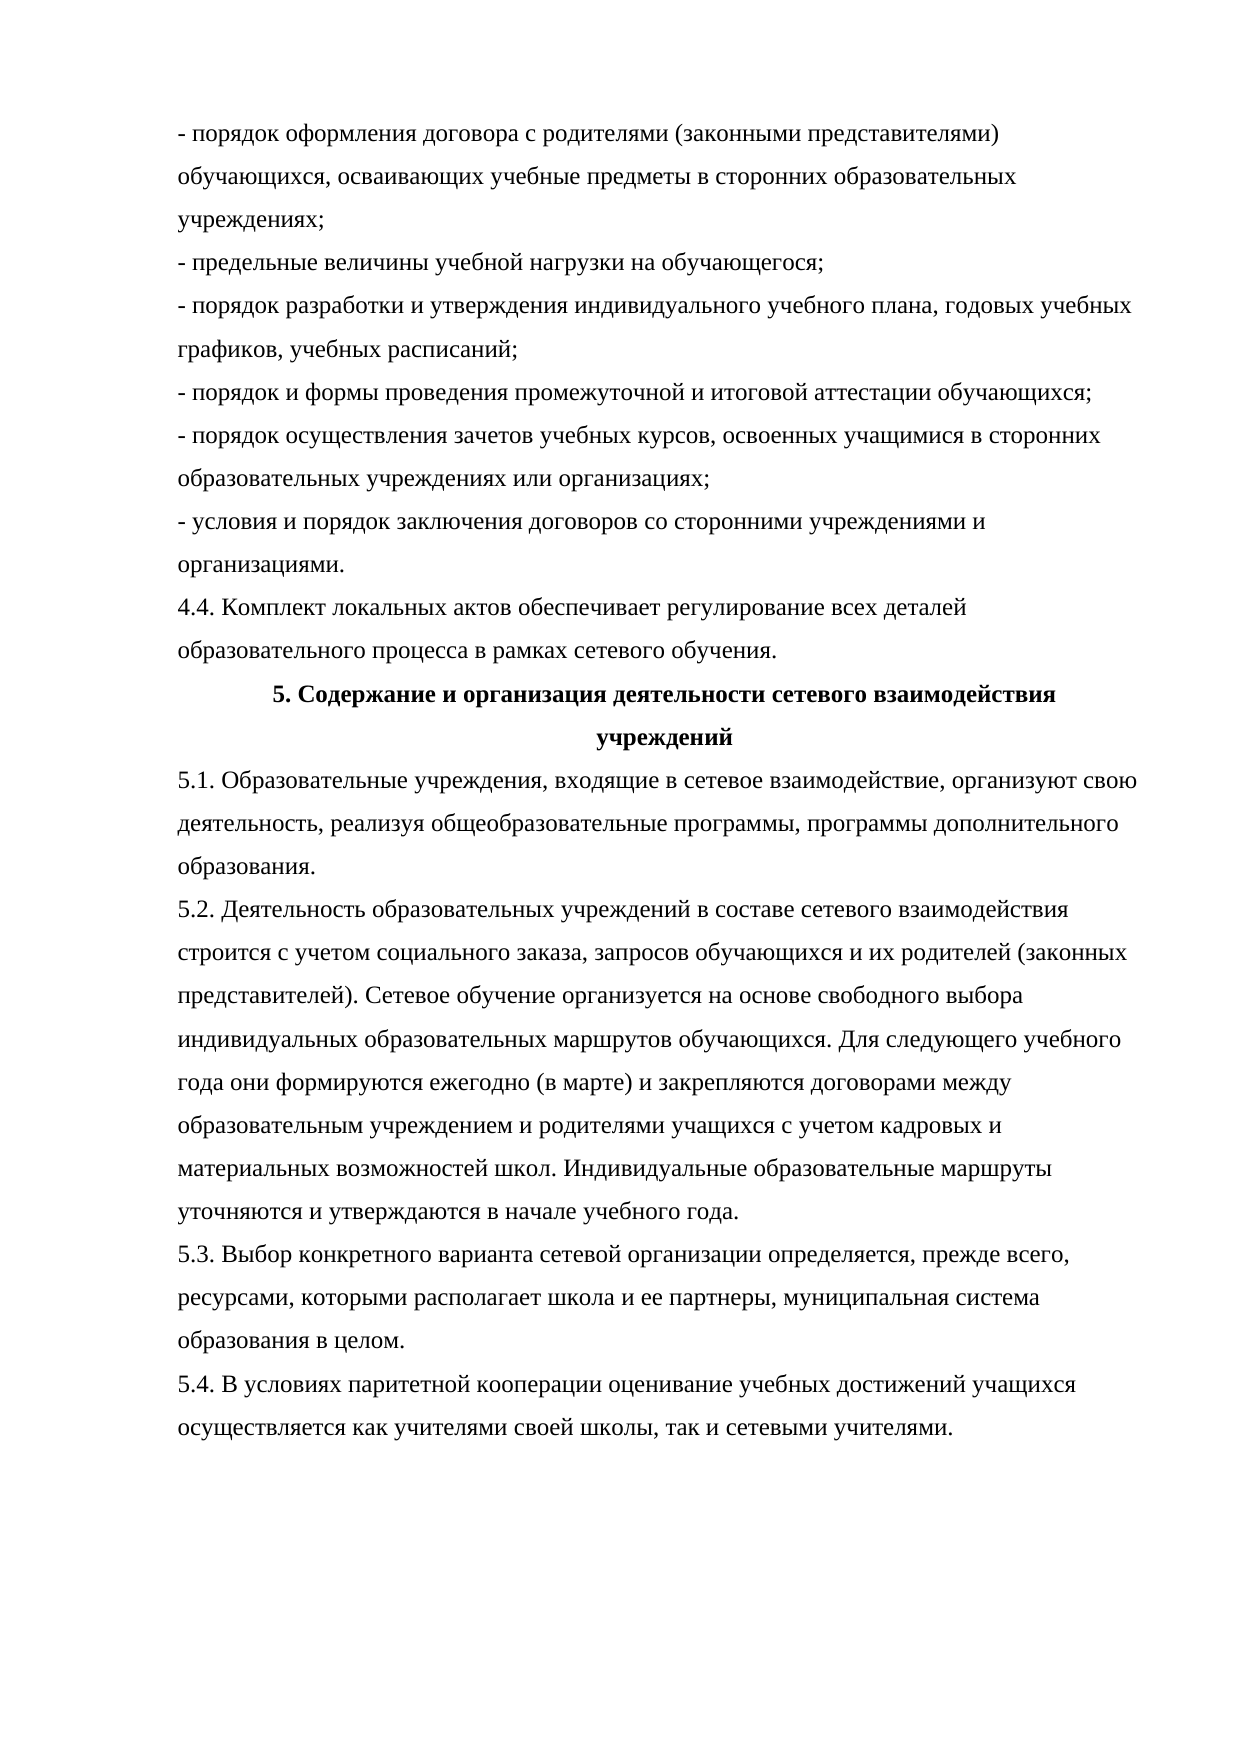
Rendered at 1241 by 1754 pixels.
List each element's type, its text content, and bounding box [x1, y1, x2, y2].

text образования. [177, 851, 1152, 880]
text образования в целом. [177, 1326, 1152, 1354]
text деятельность, реализуя общеобразовательные программы, программы дополнительного [177, 808, 1152, 837]
text - порядок разработки и утверждения индивидуального учебного плана, годовых учебных [177, 291, 1152, 319]
text ресурсами, которыми располагает школа и ее партнеры, муниципальная система [177, 1282, 1152, 1311]
text 5.1. Образовательные учреждения, входящие в сетевое взаимодействие, организуют свою [177, 765, 1152, 794]
text образовательных учреждениях или организациях; [177, 463, 1152, 492]
text 5.4. В условиях паритетной кооперации оценивание учебных достижений учащихся [177, 1369, 1152, 1397]
text организациями. [177, 549, 1152, 578]
text осуществляется как учителями своей школы, так и сетевыми учителями. [177, 1412, 1152, 1441]
text 5. Содержание и организация деятельности сетевого взаимодействия [177, 679, 1152, 707]
text года они формируются ежегодно (в марте) и закрепляются договорами между образовательным учреждением и родителями учащихся с учетом кадровых и [177, 1067, 1152, 1139]
text учреждений [177, 722, 1152, 751]
text 5.2. Деятельность образовательных учреждений в составе сетевого взаимодействия [177, 894, 1152, 923]
text - порядок осуществления зачетов учебных курсов, освоенных учащимися в сторонних [177, 420, 1152, 449]
text индивидуальных образовательных маршрутов обучающихся. Для следующего учебного [177, 1024, 1152, 1052]
text - предельные величины учебной нагрузки на обучающегося; [177, 247, 1152, 276]
text графиков, учебных расписаний; [177, 334, 1152, 362]
text учреждениях; [177, 204, 1152, 233]
text уточняются и утверждаются в начале учебного года. [177, 1196, 1152, 1225]
text - порядок оформления договора с родителями (законными представителями) [177, 118, 1152, 147]
text обучающихся, осваивающих учебные предметы в сторонних образовательных [177, 161, 1152, 190]
text - порядок и формы проведения промежуточной и итоговой аттестации обучающихся; [177, 377, 1152, 406]
text 5.3. Выбор конкретного варианта сетевой организации определяется, прежде всего, [177, 1239, 1152, 1268]
text образовательного процесса в рамках сетевого обучения. [177, 636, 1152, 664]
text 4.4. Комплект локальных актов обеспечивает регулирование всех деталей [177, 592, 1152, 621]
text - условия и порядок заключения договоров со сторонними учреждениями и [177, 506, 1152, 535]
text строится с учетом социального заказа, запросов обучающихся и их родителей (законных [177, 937, 1152, 966]
text представителей). Сетевое обучение организуется на основе свободного выбора [177, 981, 1152, 1009]
text материальных возможностей школ. Индивидуальные образовательные маршруты [177, 1153, 1152, 1182]
